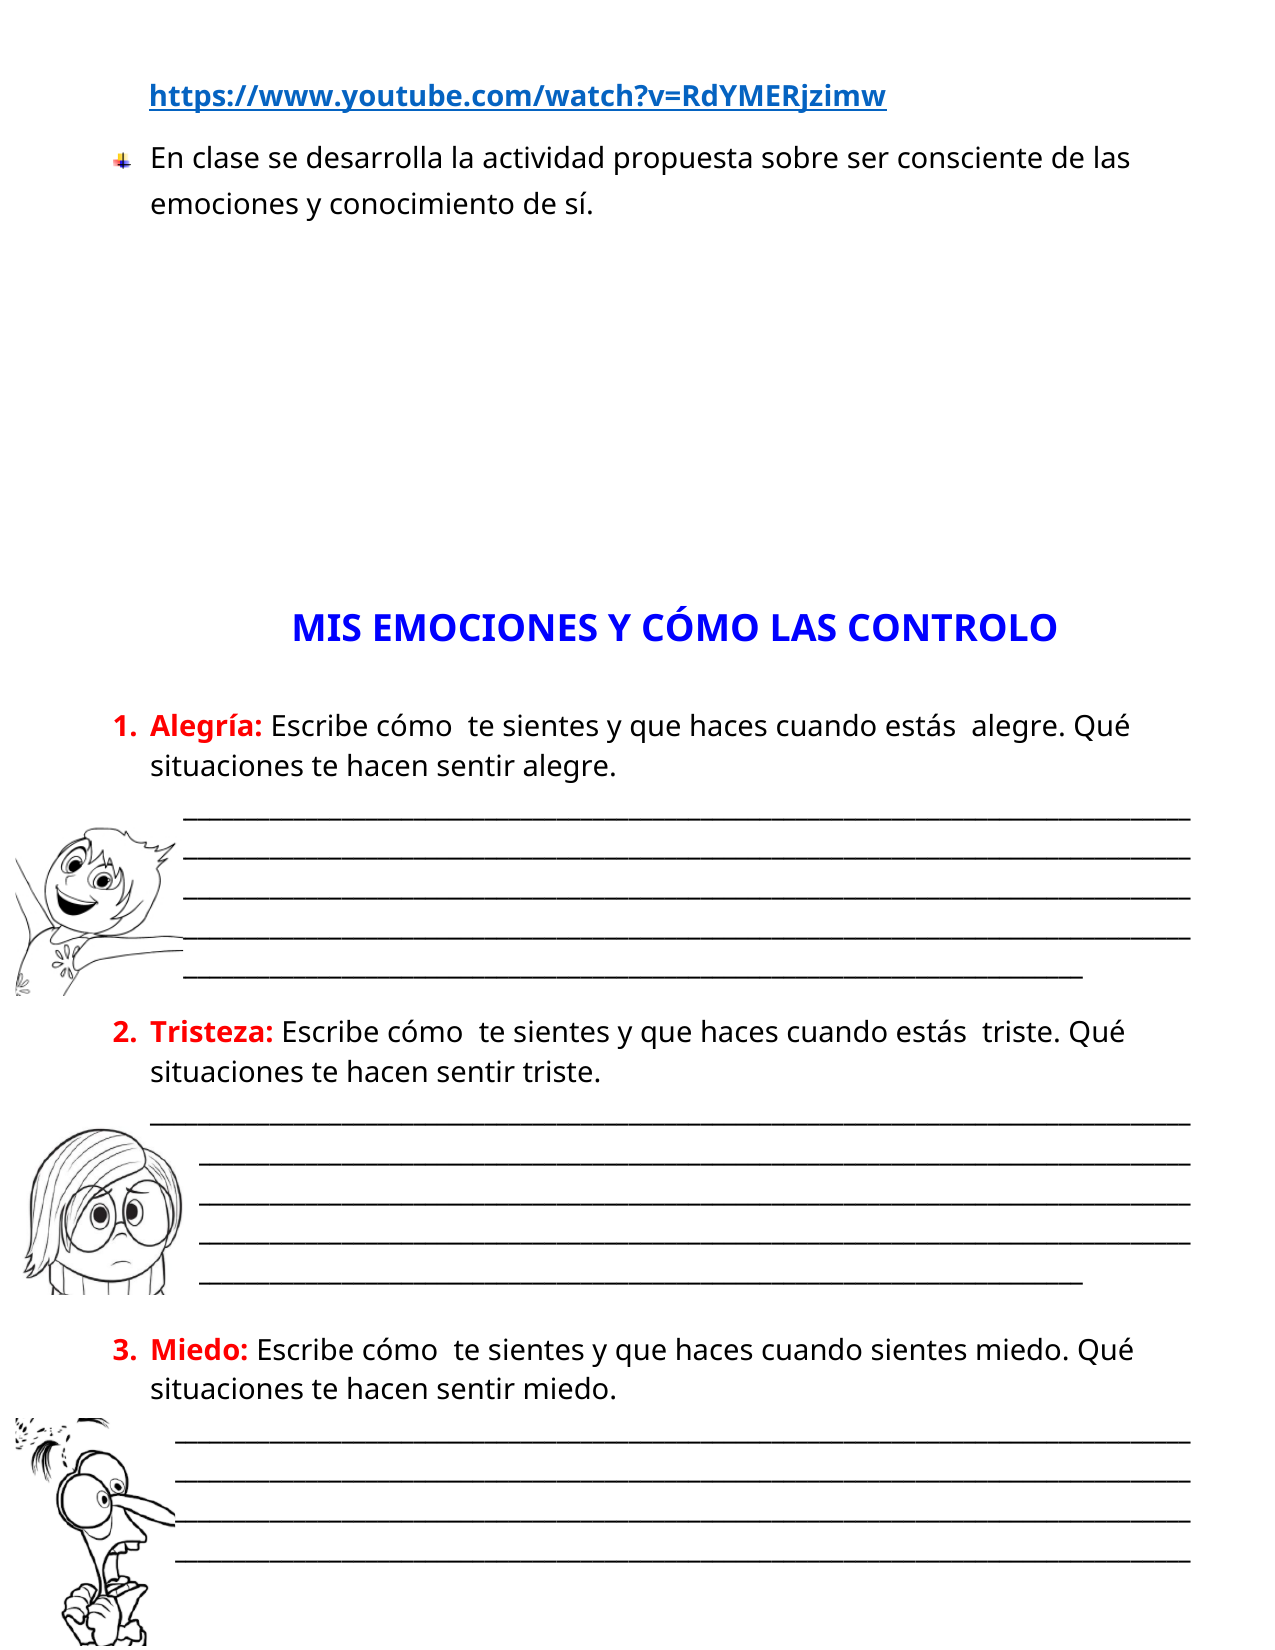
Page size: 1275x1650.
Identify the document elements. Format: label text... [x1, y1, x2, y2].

picture [15, 1418, 175, 1646]
list MIS EMOCIONES Y CÓMO LAS CONTROLO [150, 601, 1200, 652]
picture [113, 151, 131, 169]
picture [15, 811, 184, 996]
list Alegría: Escribe cómo te sientes y que haces cuando estás alegre. Qué situaciones te hacen sentir alegre. [112, 705, 1200, 785]
text https://www.youtube.com/watch?v=RdYMERjzimw [149, 75, 1200, 115]
list Tristeza: Escribe cómo te sientes y que haces cuando estás triste. Qué situaciones te hacen sentir triste. [112, 1011, 1200, 1091]
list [150, 1408, 1200, 1567]
list En clase se desarrolla la actividad propuesta sobre ser consciente de las emociones y conocimiento de sí. [112, 137, 1200, 223]
picture [21, 1126, 199, 1295]
list Miedo: Escribe cómo te sientes y que haces cuando sientes miedo. Qué situaciones te hacen sentir miedo. [112, 1329, 1200, 1408]
